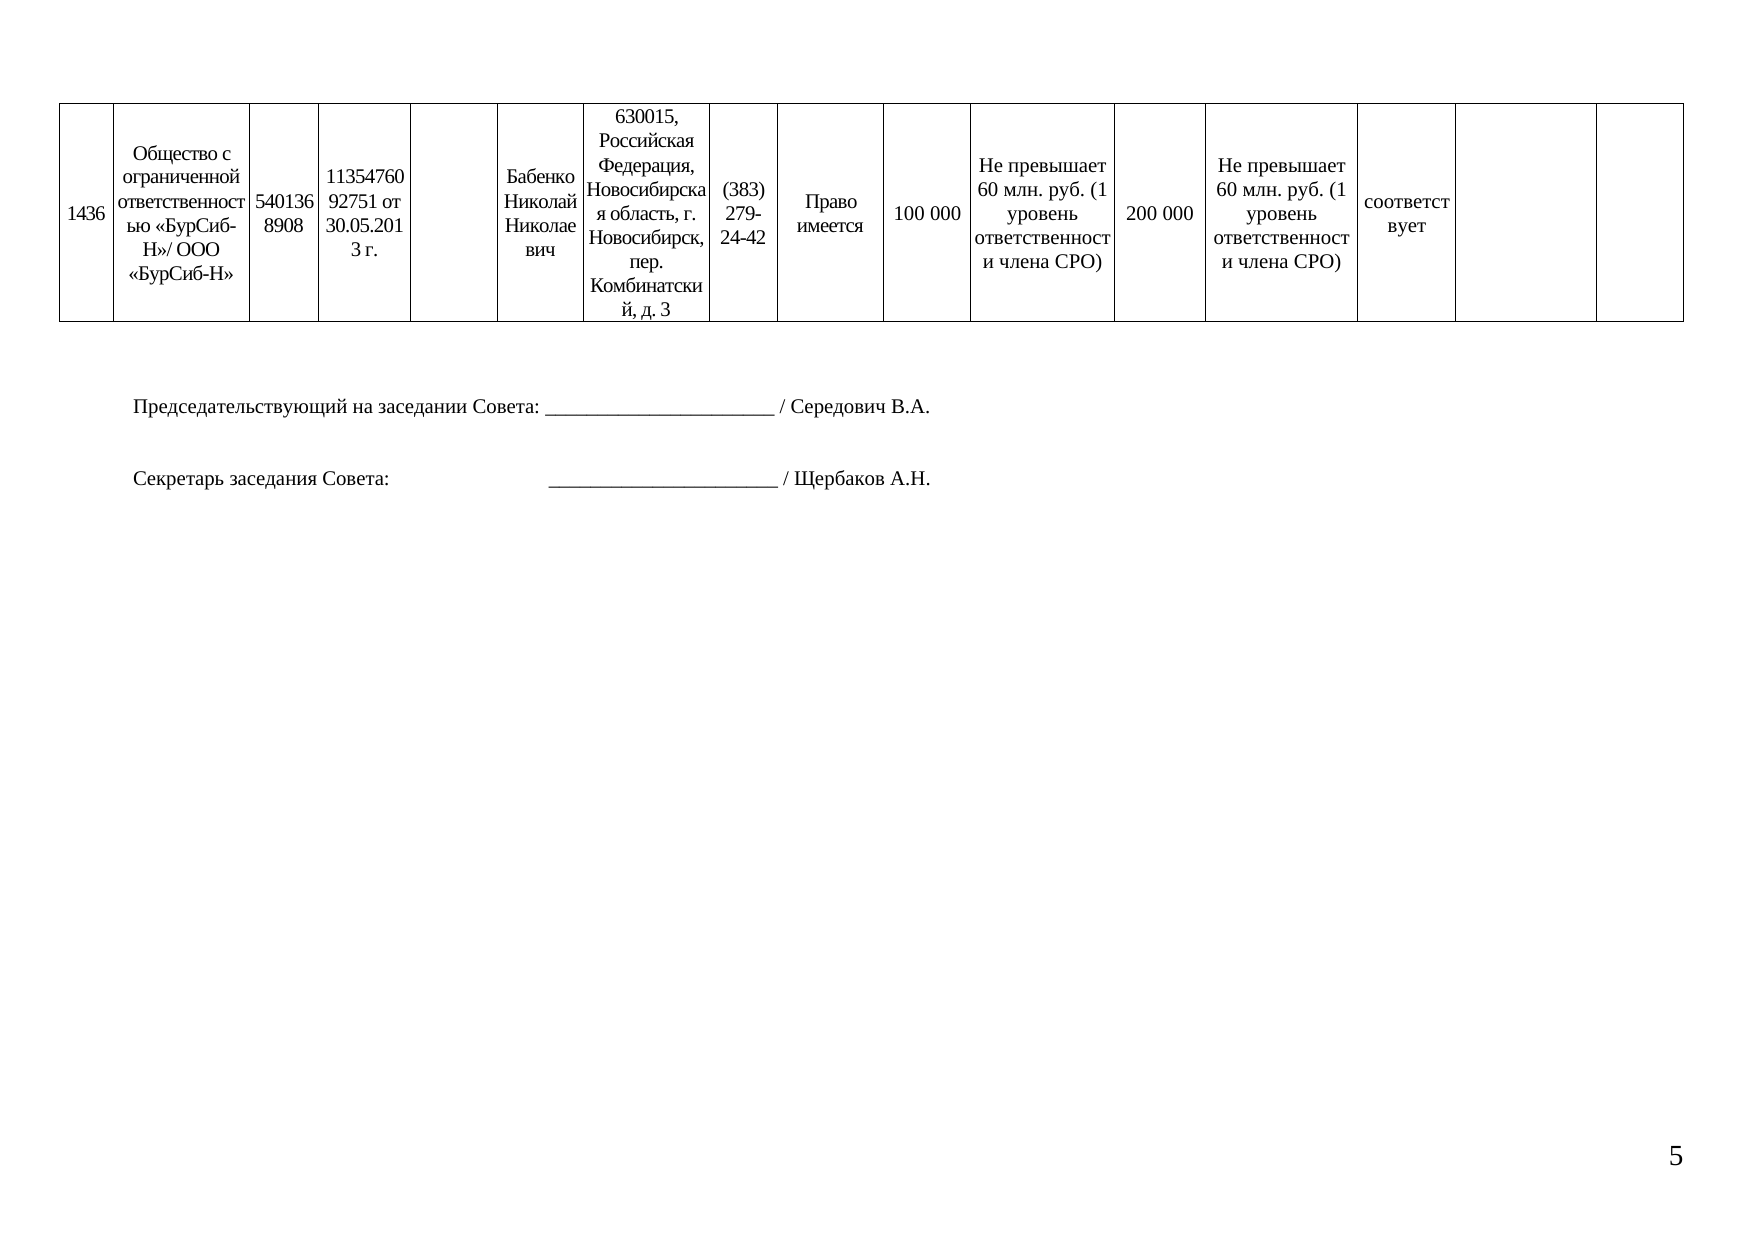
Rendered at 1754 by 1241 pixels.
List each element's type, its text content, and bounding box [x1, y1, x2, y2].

table_header Бабенко Николай Николаевич [498, 104, 583, 321]
table_header Право имеется [778, 104, 883, 321]
table_header Общество с ограниченной ответственностью «БурСиб-Н»/ ООО «БурСиб-Н» [114, 104, 249, 321]
table_header соответствует [1358, 104, 1455, 321]
table_header [1456, 104, 1596, 321]
text Секретарь заседания Совета: ______________________ / Щербаков А.Н. [59, 466, 1683, 490]
table_header 100 000 [884, 104, 970, 321]
table_header (383) 279-24-42 [710, 104, 777, 321]
table_header Не превышает 60 млн. руб. (1 уровень ответственности члена СРО) [971, 104, 1114, 321]
table_header [1597, 104, 1683, 321]
table_header 5401368908 [250, 104, 318, 321]
table_header Не превышает 60 млн. руб. (1 уровень ответственности члена СРО) [1206, 104, 1357, 321]
table_header 1135476092751 от 30.05.2013 г. [319, 104, 410, 321]
table_header 630015, Российская Федерация, Новосибирская область, г. Новосибирск, пер. Комбинатский, д. 3 [584, 104, 709, 321]
table_header 1436 [60, 104, 113, 321]
table_header 200 000 [1115, 104, 1205, 321]
table_header [411, 104, 497, 321]
text Председательствующий на заседании Совета: ______________________ / Середович В.А. [59, 394, 1683, 418]
